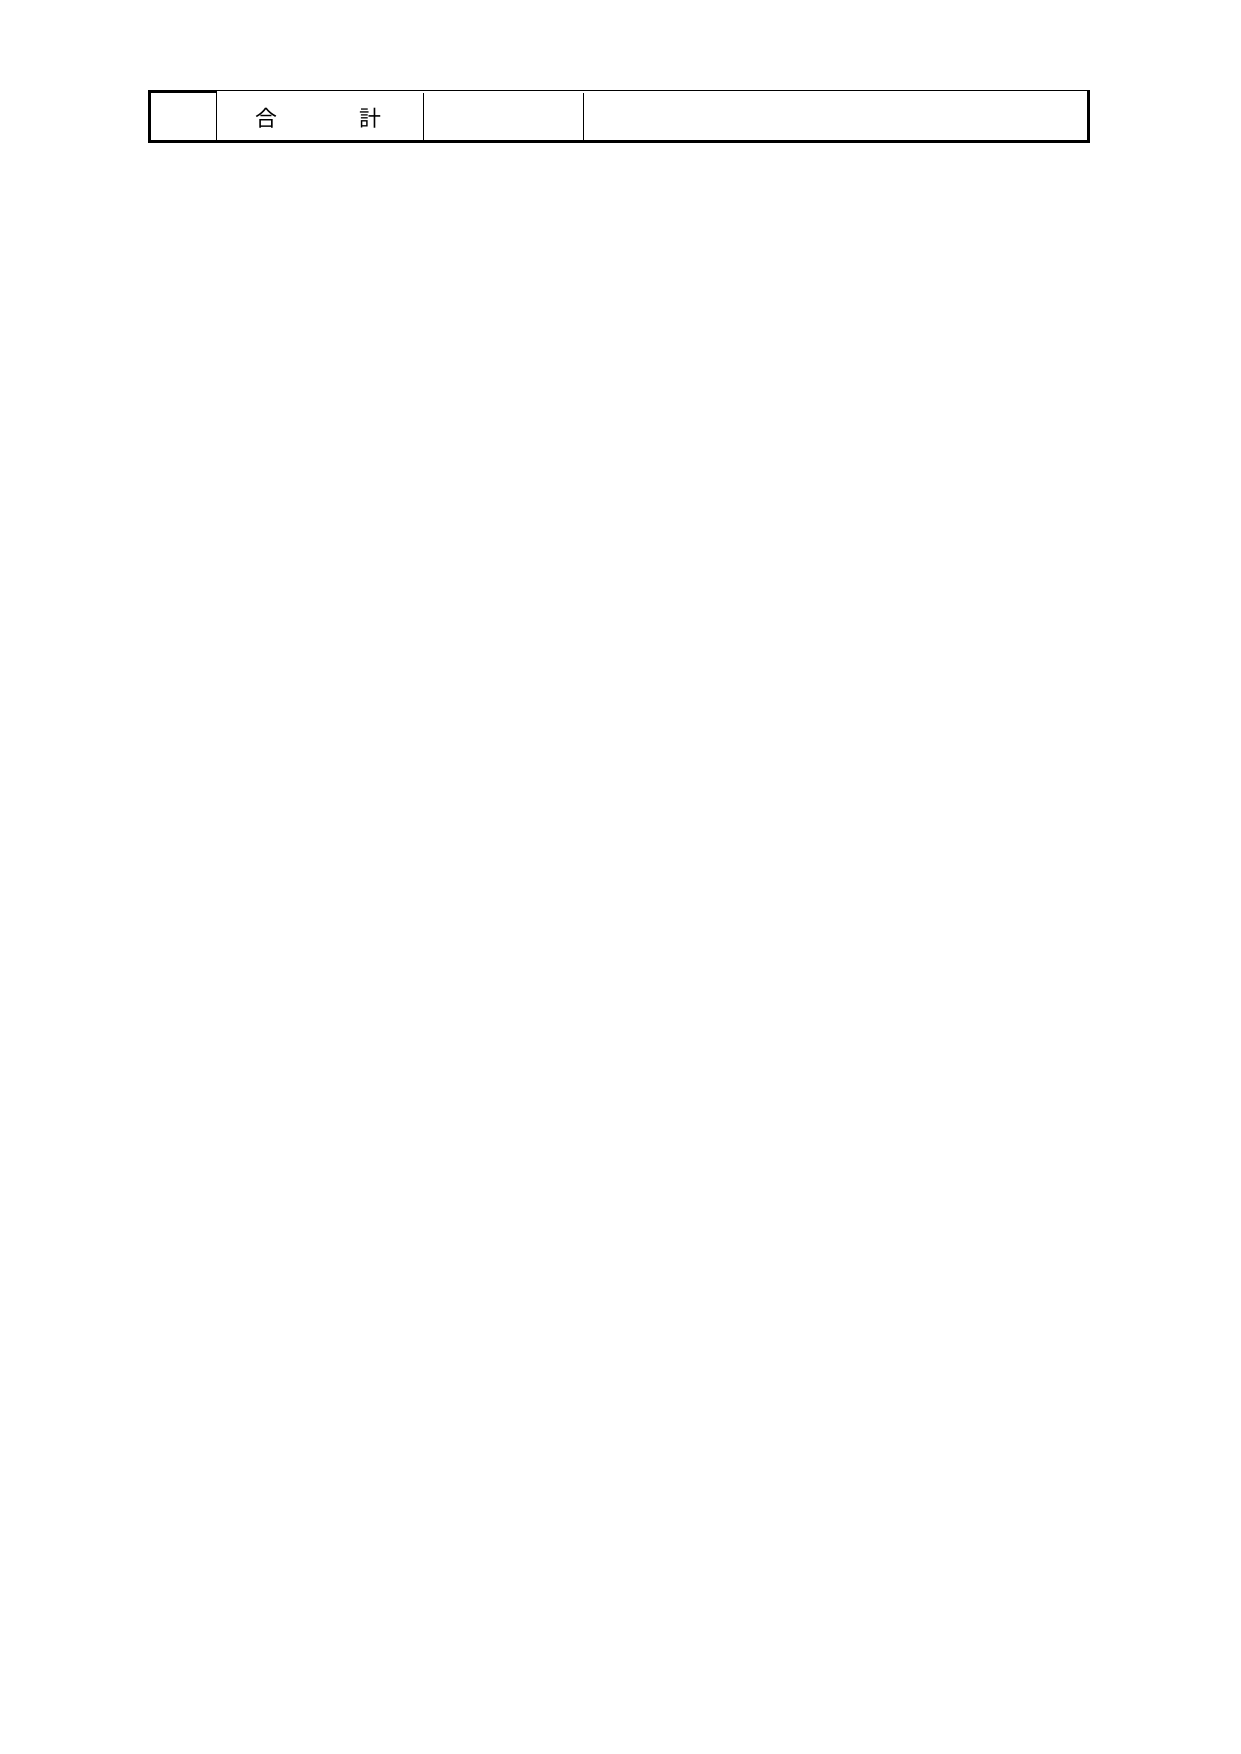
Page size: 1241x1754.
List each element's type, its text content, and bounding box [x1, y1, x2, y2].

table_cell [423, 91, 584, 140]
table_cell 合 計 [217, 91, 423, 140]
table_cell [584, 91, 1087, 140]
